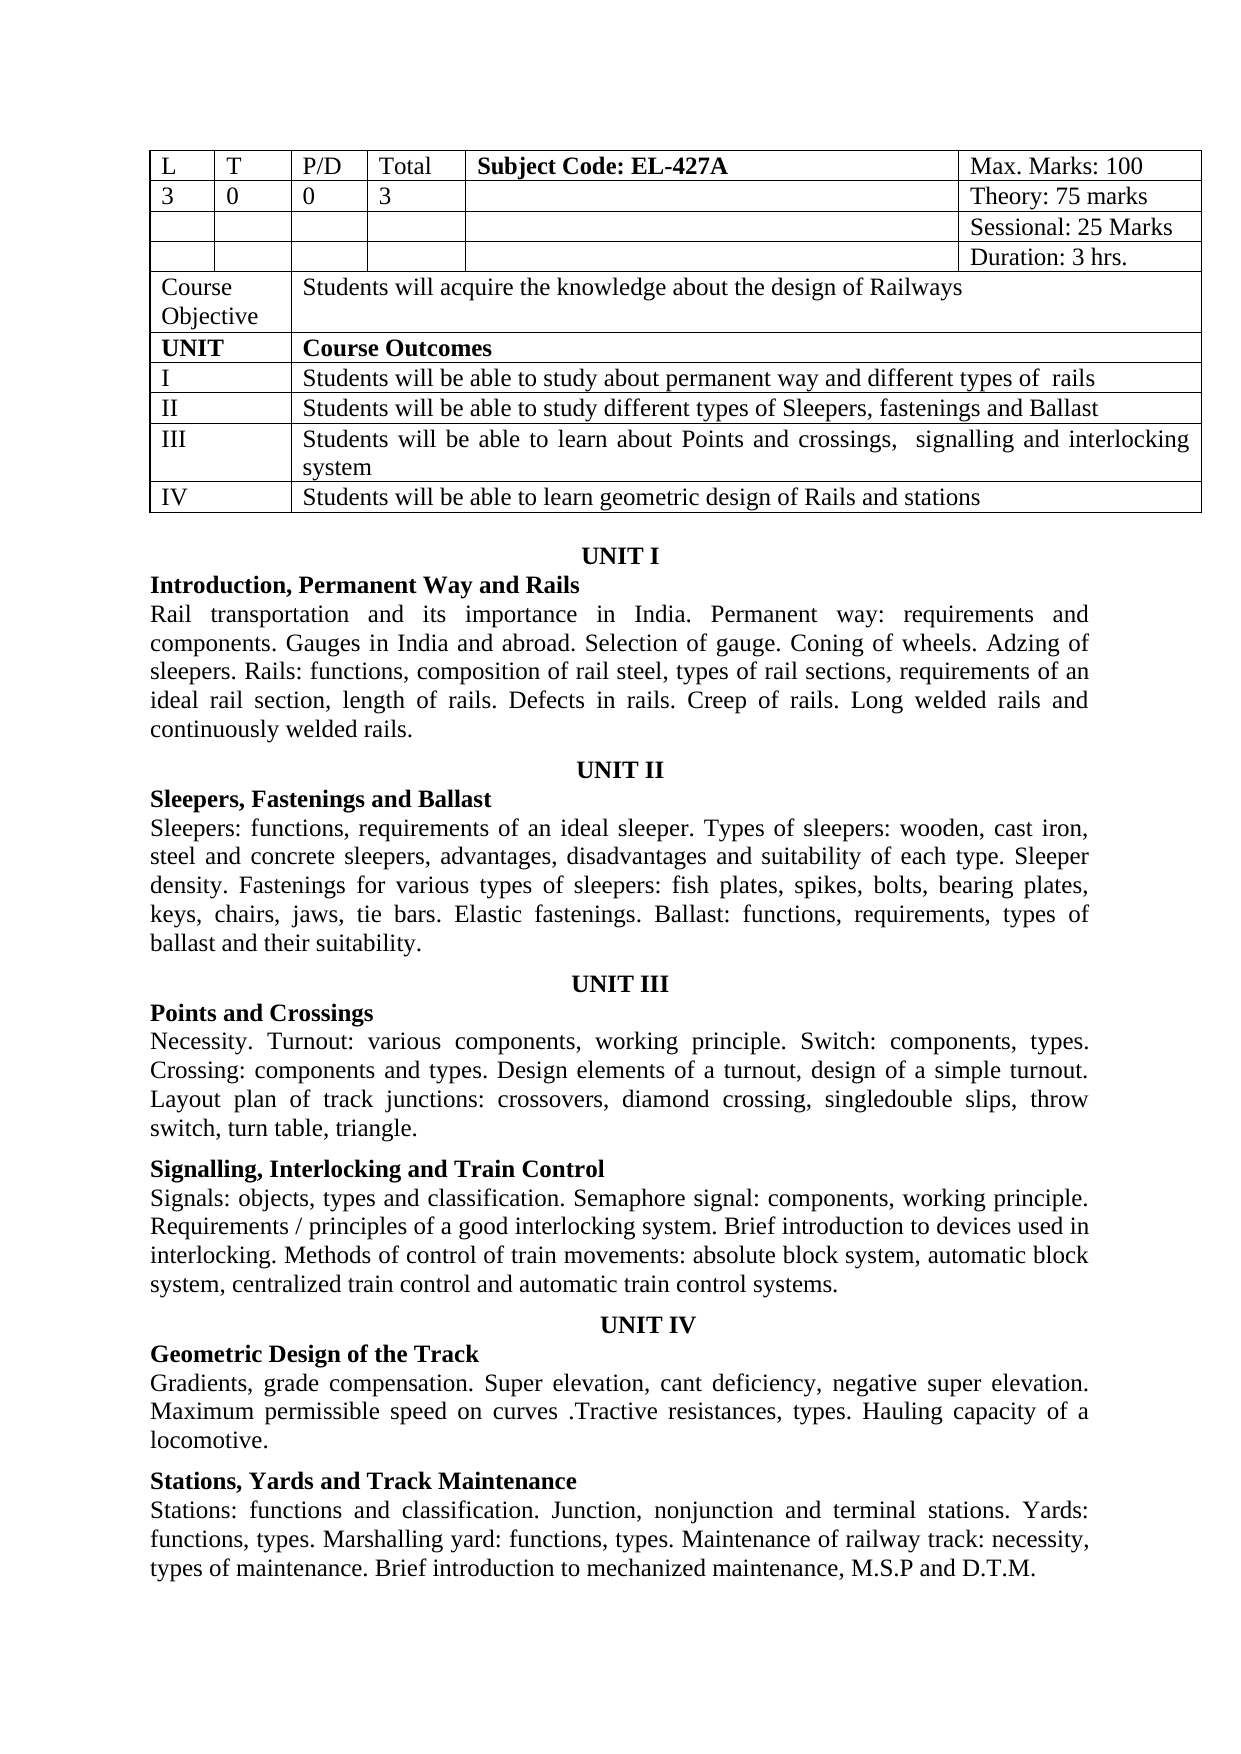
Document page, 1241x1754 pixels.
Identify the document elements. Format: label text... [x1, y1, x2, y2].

table_cell [215, 212, 291, 241]
text Points and Crossings [150, 998, 1090, 1026]
table_cell UNIT [151, 333, 291, 362]
table_cell T [215, 151, 291, 180]
table_cell L [151, 151, 214, 180]
table_cell 3 [368, 181, 465, 211]
text Rail transportation and its importance in India. Permanent way: requirements and components. Gauges in India and abroad. Selection of gauge. Coning of wheels. Adzing of sleepers. Rails: functions, composition of rail steel, types of rail sections, requirements of an ideal rail section, length of rails. Defects in rails. Creep of rails. Long welded rails and continuously welded rails. [150, 599, 1090, 743]
text Sleepers: functions, requirements of an ideal sleeper. Types of sleepers: wooden, cast iron, steel and concrete sleepers, advantages, disadvantages and suitability of each type. Sleeper density. Fastenings for various types of sleepers: fish plates, spikes, bolts, bearing plates, keys, chairs, jaws, tie bars. Elastic fastenings. Ballast: functions, requirements, types of ballast and their suitability. [150, 813, 1090, 956]
table_cell 3 [151, 181, 214, 211]
table_cell [292, 212, 367, 241]
table_cell [292, 242, 367, 271]
text UNIT II [150, 755, 1090, 784]
table_cell 0 [215, 181, 291, 211]
text UNIT IV [150, 1310, 1090, 1339]
table_cell Subject Code: EL-427A [466, 151, 958, 180]
table_cell [368, 212, 465, 241]
table_cell IV [151, 482, 291, 512]
table_cell Course Outcomes [292, 333, 1201, 362]
table_cell Students will be able to study different types of Sleepers, fastenings and Ballast [292, 393, 1201, 423]
table_cell Students will acquire the knowledge about the design of Railways [292, 272, 1201, 332]
table_cell Students will be able to learn geometric design of Rails and stations [292, 482, 1201, 512]
text UNIT III [150, 969, 1090, 998]
text Introduction, Permanent Way and Rails [150, 570, 1090, 599]
table_cell [466, 212, 958, 241]
table_cell [215, 242, 291, 271]
text Necessity. Turnout: various components, working principle. Switch: components, types. Crossing: components and types. Design elements of a turnout, design of a simple turnout. Layout plan of track junctions: crossovers, diamond crossing, singledouble slips, throw switch, turn table, triangle. [150, 1026, 1090, 1141]
text Geometric Design of the Track [150, 1339, 1090, 1368]
table_cell I [151, 363, 291, 392]
table_cell [151, 212, 214, 241]
table_cell [466, 181, 958, 211]
text Signals: objects, types and classification. Semaphore signal: components, working principle. Requirements / principles of a good interlocking system. Brief introduction to devices used in interlocking. Methods of control of train movements: absolute block system, automatic block system, centralized train control and automatic train control systems. [150, 1183, 1090, 1298]
table_cell III [151, 424, 291, 481]
table_cell Theory: 75 marks [959, 181, 1201, 211]
table_cell 0 [292, 181, 367, 211]
table_cell Course Objective [151, 272, 291, 332]
table_cell Sessional: 25 Marks [959, 212, 1201, 241]
table_cell [151, 242, 214, 271]
table_cell Students will be able to learn about Points and crossings, signalling and interlocking system [292, 424, 1201, 481]
table_cell Students will be able to study about permanent way and different types of rails [292, 363, 1201, 392]
text Sleepers, Fastenings and Ballast [150, 784, 1090, 813]
table_cell Duration: 3 hrs. [959, 242, 1201, 271]
table_cell Max. Marks: 100 [959, 151, 1201, 180]
text UNIT I [150, 541, 1090, 570]
table_cell II [151, 393, 291, 423]
text Signalling, Interlocking and Train Control [150, 1154, 1090, 1183]
text Stations: functions and classification. Junction, nonjunction and terminal stations. Yards: functions, types. Marshalling yard: functions, types. Maintenance of railway track: necessity, types of maintenance. Brief introduction to mechanized maintenance, M.S.P and D.T.M. [150, 1495, 1090, 1581]
table_cell P/D [292, 151, 367, 180]
text Stations, Yards and Track Maintenance [150, 1466, 1090, 1495]
table_cell [368, 242, 465, 271]
text Gradients, grade compensation. Super elevation, cant deficiency, negative super elevation. Maximum permissible speed on curves .Tractive resistances, types. Hauling capacity of a locomotive. [150, 1368, 1090, 1454]
table_cell Total [368, 151, 465, 180]
table_cell [466, 242, 958, 271]
